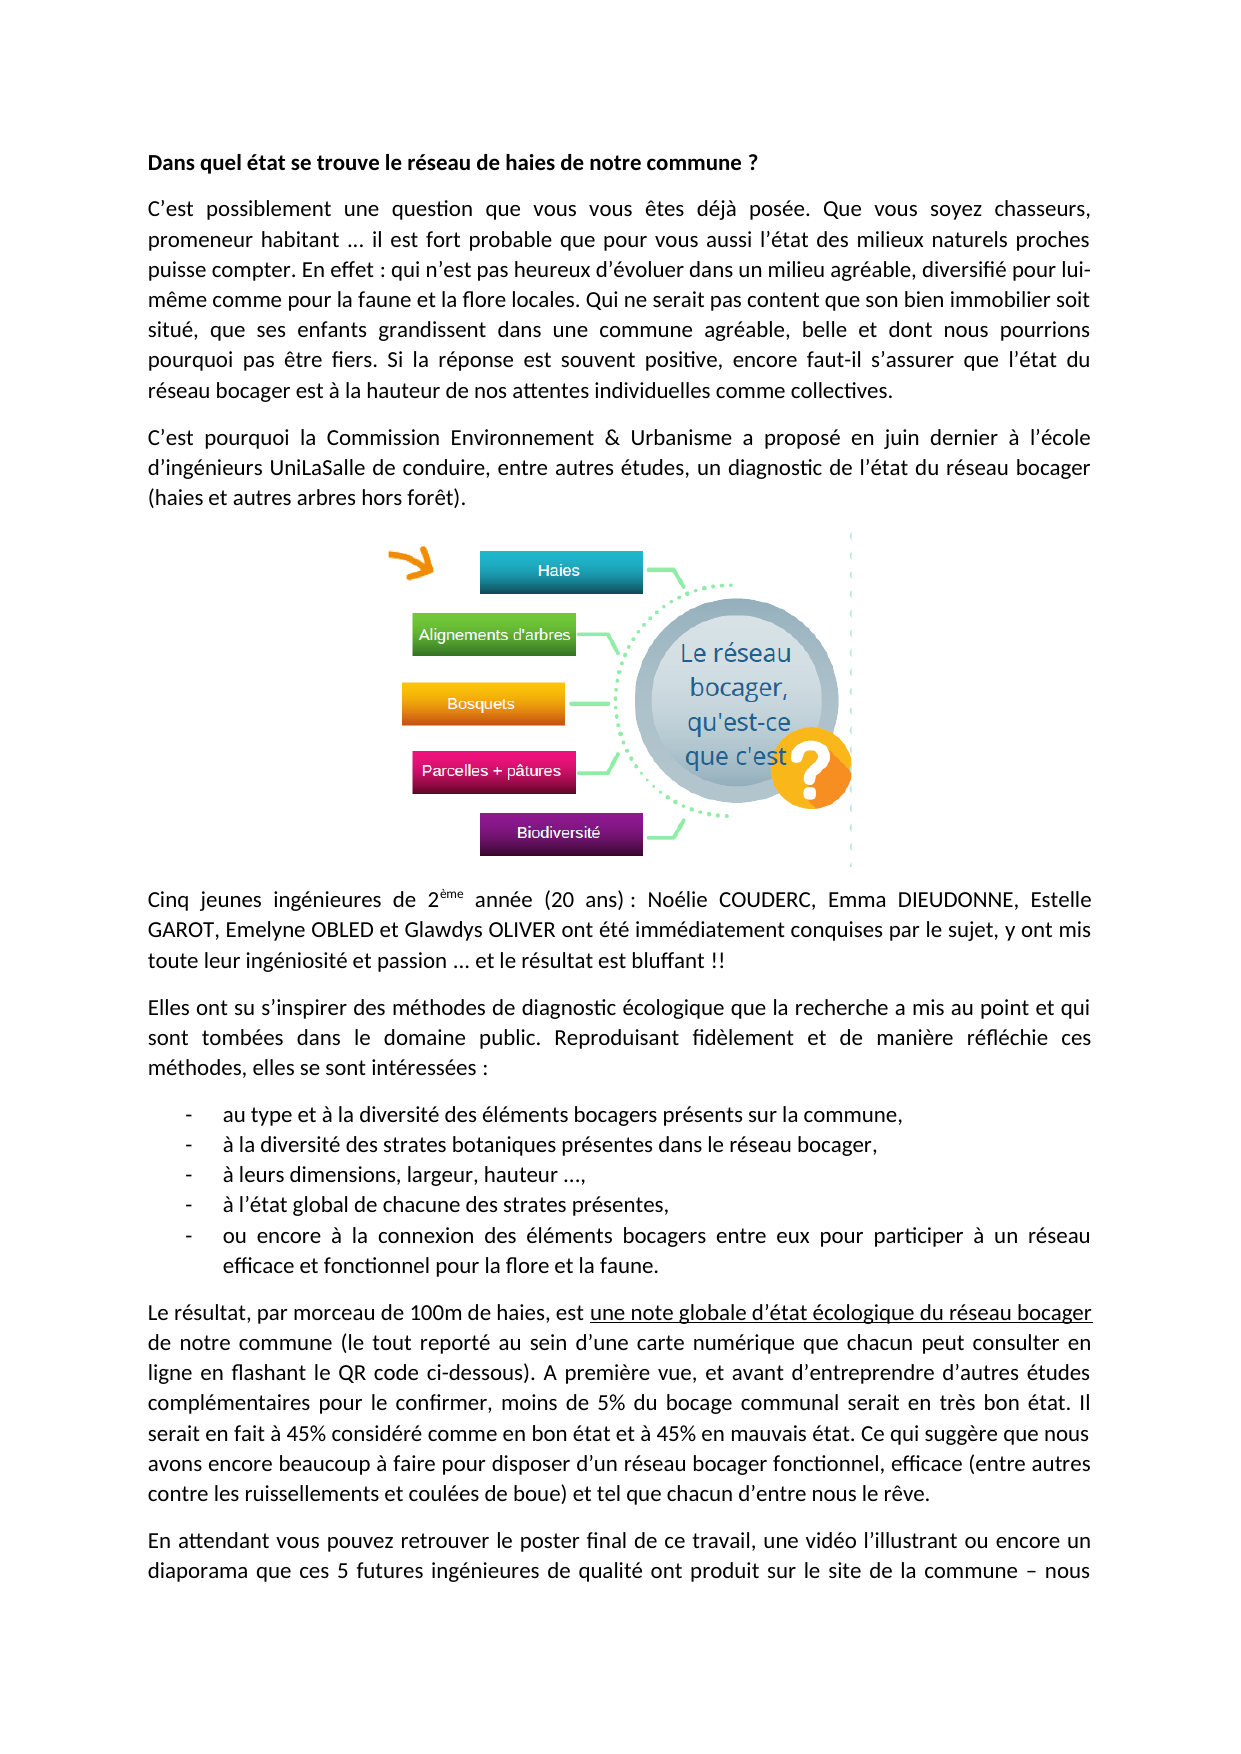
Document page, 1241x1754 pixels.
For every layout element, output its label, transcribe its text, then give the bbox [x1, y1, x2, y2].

list à la diversité des strates botaniques présentes dans le réseau bocager, [185, 1130, 1093, 1158]
list à l’état global de chacune des strates présentes, [185, 1191, 1093, 1218]
text Dans quel état se trouve le réseau de haies de notre commune ? [148, 148, 1093, 176]
text C’est pourquoi la Commission Environnement & Urbanisme a proposé en juin dernier à l’école d’ingénieurs UniLaSalle de conduire, entre autres études, un diagnostic de l’état du réseau bocager (haies et autres arbres hors forêt). [148, 423, 1093, 511]
text Le résultat, par morceau de 100m de haies, est une note globale d’état écologique du réseau bocager de notre commune (le tout reporté au sein d’une carte numérique que chacun peut consulter en ligne en flashant le QR code ci-dessous). A première vue, et avant d’entreprendre d’autres études complémentaires pour le confirmer, moins de 5% du bocage communal serait en très bon état. Il serait en fait à 45% considéré comme en bon état et à 45% en mauvais état. Ce qui suggère que nous avons encore beaucoup à faire pour disposer d’un réseau bocager fonctionnel, efficace (entre autres contre les ruissellements et coulées de boue) et tel que chacun d’entre nous le rêve. [148, 1298, 1093, 1507]
list à leurs dimensions, largeur, hauteur ..., [185, 1160, 1093, 1188]
list ou encore à la connexion des éléments bocagers entre eux pour participer à un réseau efficace et fonctionnel pour la flore et la faune. [185, 1221, 1093, 1279]
text Elles ont su s’inspirer des méthodes de diagnostic écologique que la recherche a mis au point et qui sont tombées dans le domaine public. Reproduisant fidèlement et de manière réfléchie ces méthodes, elles se sont intéressées : [148, 993, 1093, 1081]
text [148, 1526, 1093, 1584]
text Cinq jeunes ingénieures de 2ème année (20 ans) : Noélie COUDERC, Emma DIEUDONNE, Estelle GAROT, Emelyne OBLED et Glawdys OLIVER ont été immédiatement conquises par le sujet, y ont mis toute leur ingéniosité et passion ... et le résultat est bluffant !! [148, 885, 1093, 974]
picture [388, 530, 852, 867]
list au type et à la diversité des éléments bocagers présents sur la commune, [185, 1100, 1093, 1128]
text C’est possiblement une question que vous vous êtes déjà posée. Que vous soyez chasseurs, promeneur habitant ... il est fort probable que pour vous aussi l’état des milieux naturels proches puisse compter. En effet : qui n’est pas heureux d’évoluer dans un milieu agréable, diversifié pour lui-même comme pour la faune et la flore locales. Qui ne serait pas content que son bien immobilier soit situé, que ses enfants grandissent dans une commune agréable, belle et dont nous pourrions pourquoi pas être fiers. Si la réponse est souvent positive, encore faut-il s’assurer que l’état du réseau bocager est à la hauteur de nos attentes individuelles comme collectives. [148, 194, 1093, 404]
